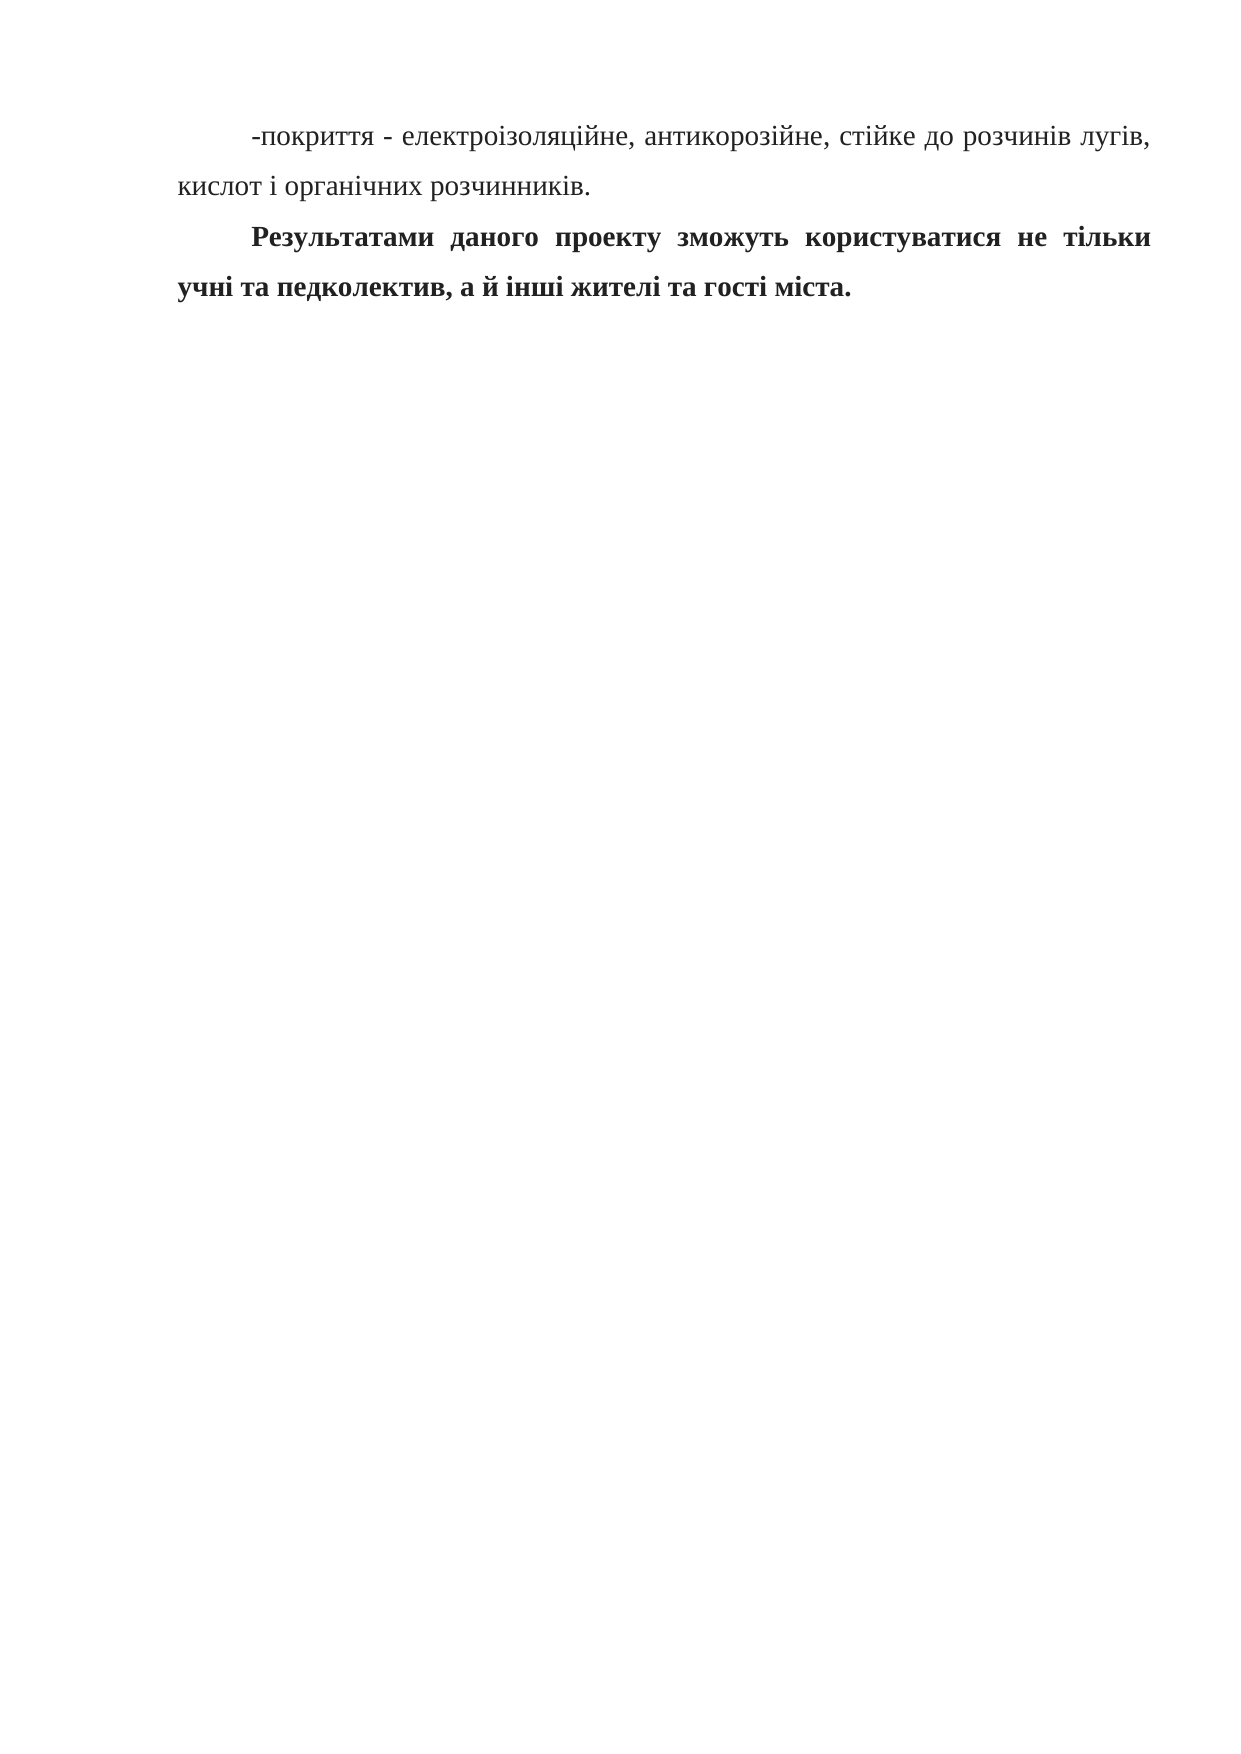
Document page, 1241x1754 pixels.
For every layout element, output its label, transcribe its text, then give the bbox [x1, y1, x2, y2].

text -покриття - електроізоляційне, антикорозійне, стійке до розчинів лугів, кислот і органічних розчинників. [177, 118, 1152, 202]
text Результатами даного проекту зможуть користуватися не тільки учні та педколектив, а й інші жителі та гості міста. [177, 219, 1152, 303]
